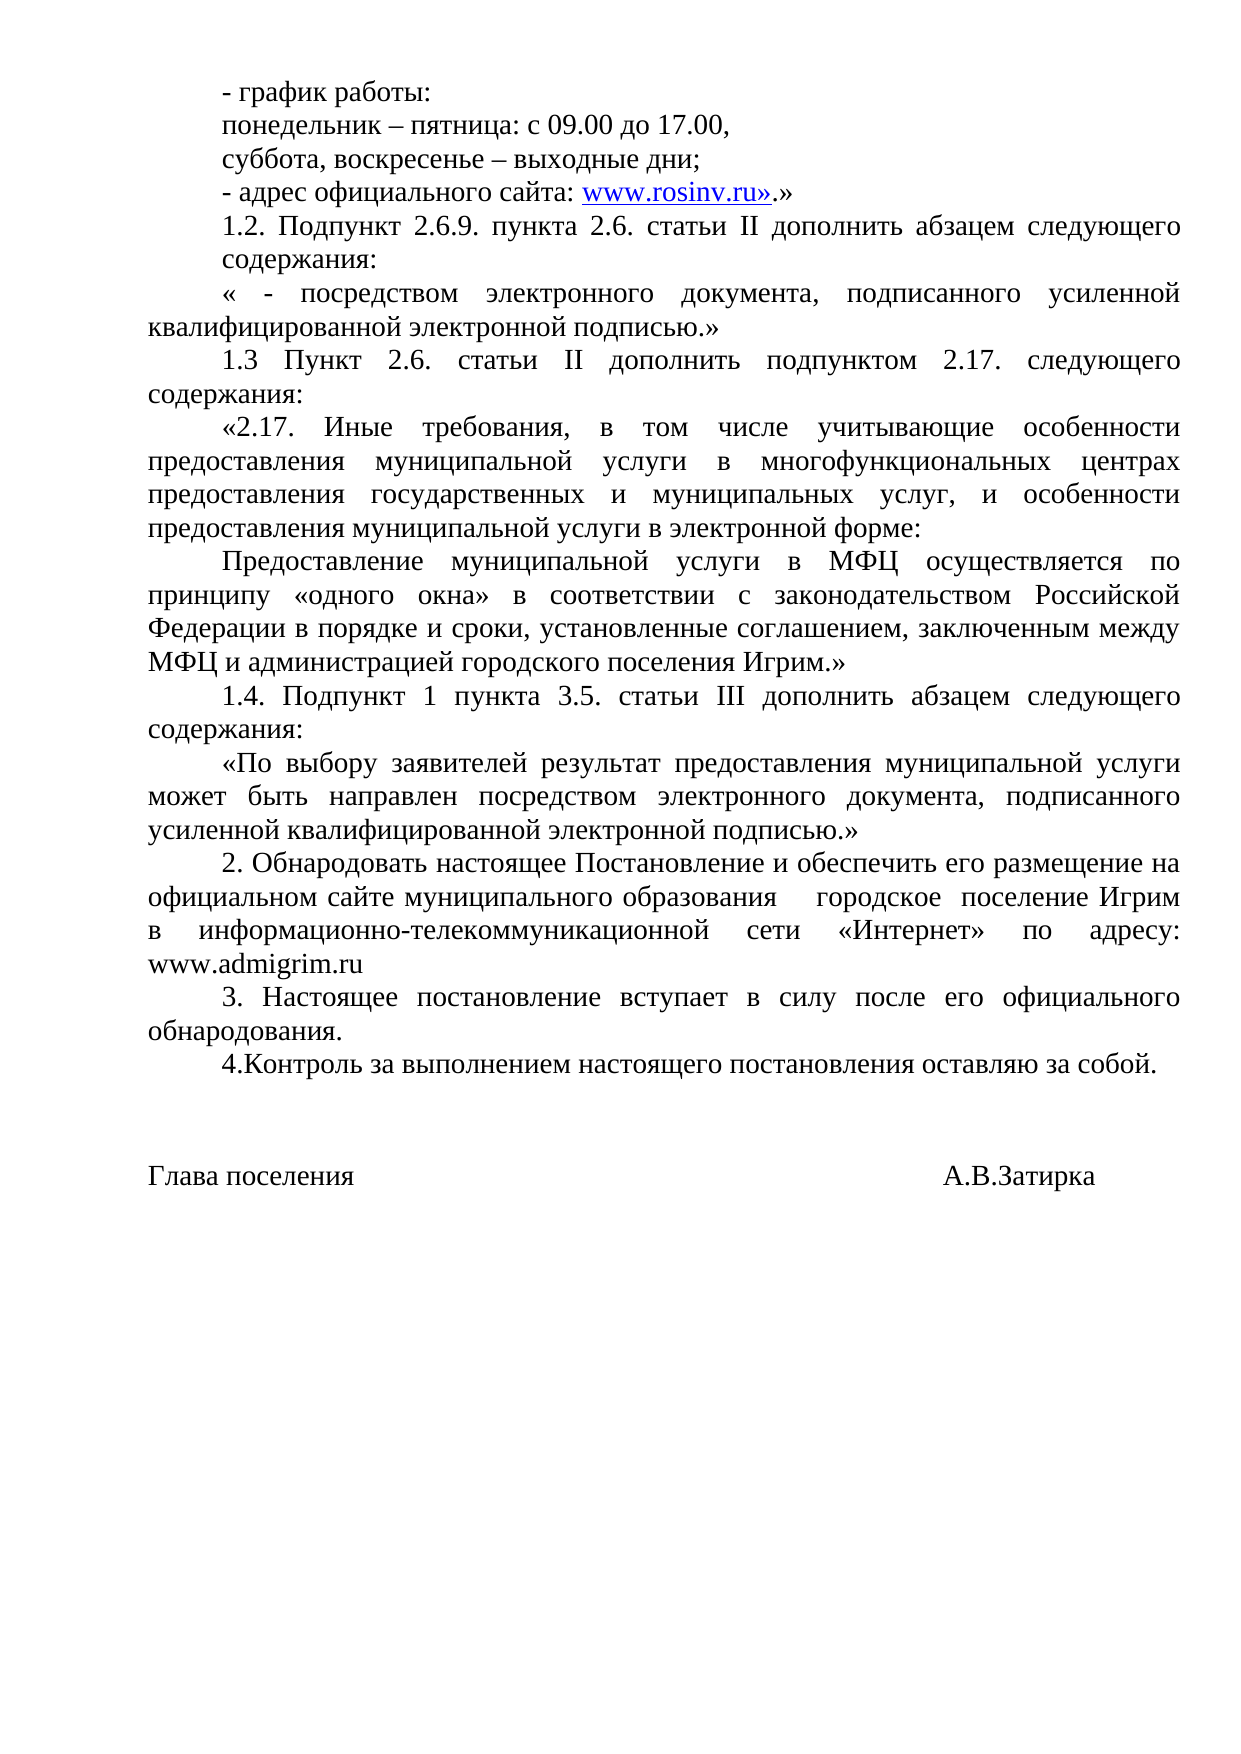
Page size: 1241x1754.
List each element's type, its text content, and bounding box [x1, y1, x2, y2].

text понедельник – пятница: с 09.00 до 17.00, [148, 107, 1181, 141]
text 1.3 Пункт 2.6. статьи II дополнить подпунктом 2.17. следующего содержания: [148, 342, 1181, 409]
text 1.4. Подпункт 1 пункта 3.5. статьи III дополнить абзацем следующего содержания: [148, 678, 1181, 745]
text 3. Настоящее постановление вступает в силу после его официального обнародования. [148, 979, 1181, 1047]
text «По выбору заявителей результат предоставления муниципальной услуги может быть направлен посредством электронного документа, подписанного усиленной квалифицированной электронной подписью.» [148, 745, 1181, 845]
text «2.17. Иные требования, в том числе учитывающие особенности предоставления муниципальной услуги в многофункциональных центрах предоставления государственных и муниципальных услуг, и особенности предоставления муниципальной услуги в электронной форме: [148, 409, 1181, 543]
text 2. Обнародовать настоящее Постановление и обеспечить его размещение на официальном сайте муниципального образования городское поселение Игрим в информационно-телекоммуникационной сети «Интернет» по адресу: www.admigrim.ru [148, 845, 1181, 979]
text « - посредством электронного документа, подписанного усиленной квалифицированной электронной подписью.» [148, 275, 1181, 342]
text Предоставление муниципальной услуги в МФЦ осуществляется по принципу «одного окна» в соответствии с законодательством Российской Федерации в порядке и сроки, установленные соглашением, заключенным между МФЦ и администрацией городского поселения Игрим.» [148, 543, 1181, 678]
text Глава поселения А.В.Затирка [148, 1158, 1181, 1192]
text - адрес официального сайта: www.rosinv.ru».» [148, 174, 1181, 208]
text 1.2. Подпункт 2.6.9. пункта 2.6. статьи II дополнить абзацем следующего содержания: [222, 208, 1181, 275]
text - график работы: [148, 74, 1181, 107]
text 4.Контроль за выполнением настоящего постановления оставляю за собой. [148, 1047, 1181, 1080]
text суббота, воскресенье – выходные дни; [148, 141, 1181, 174]
